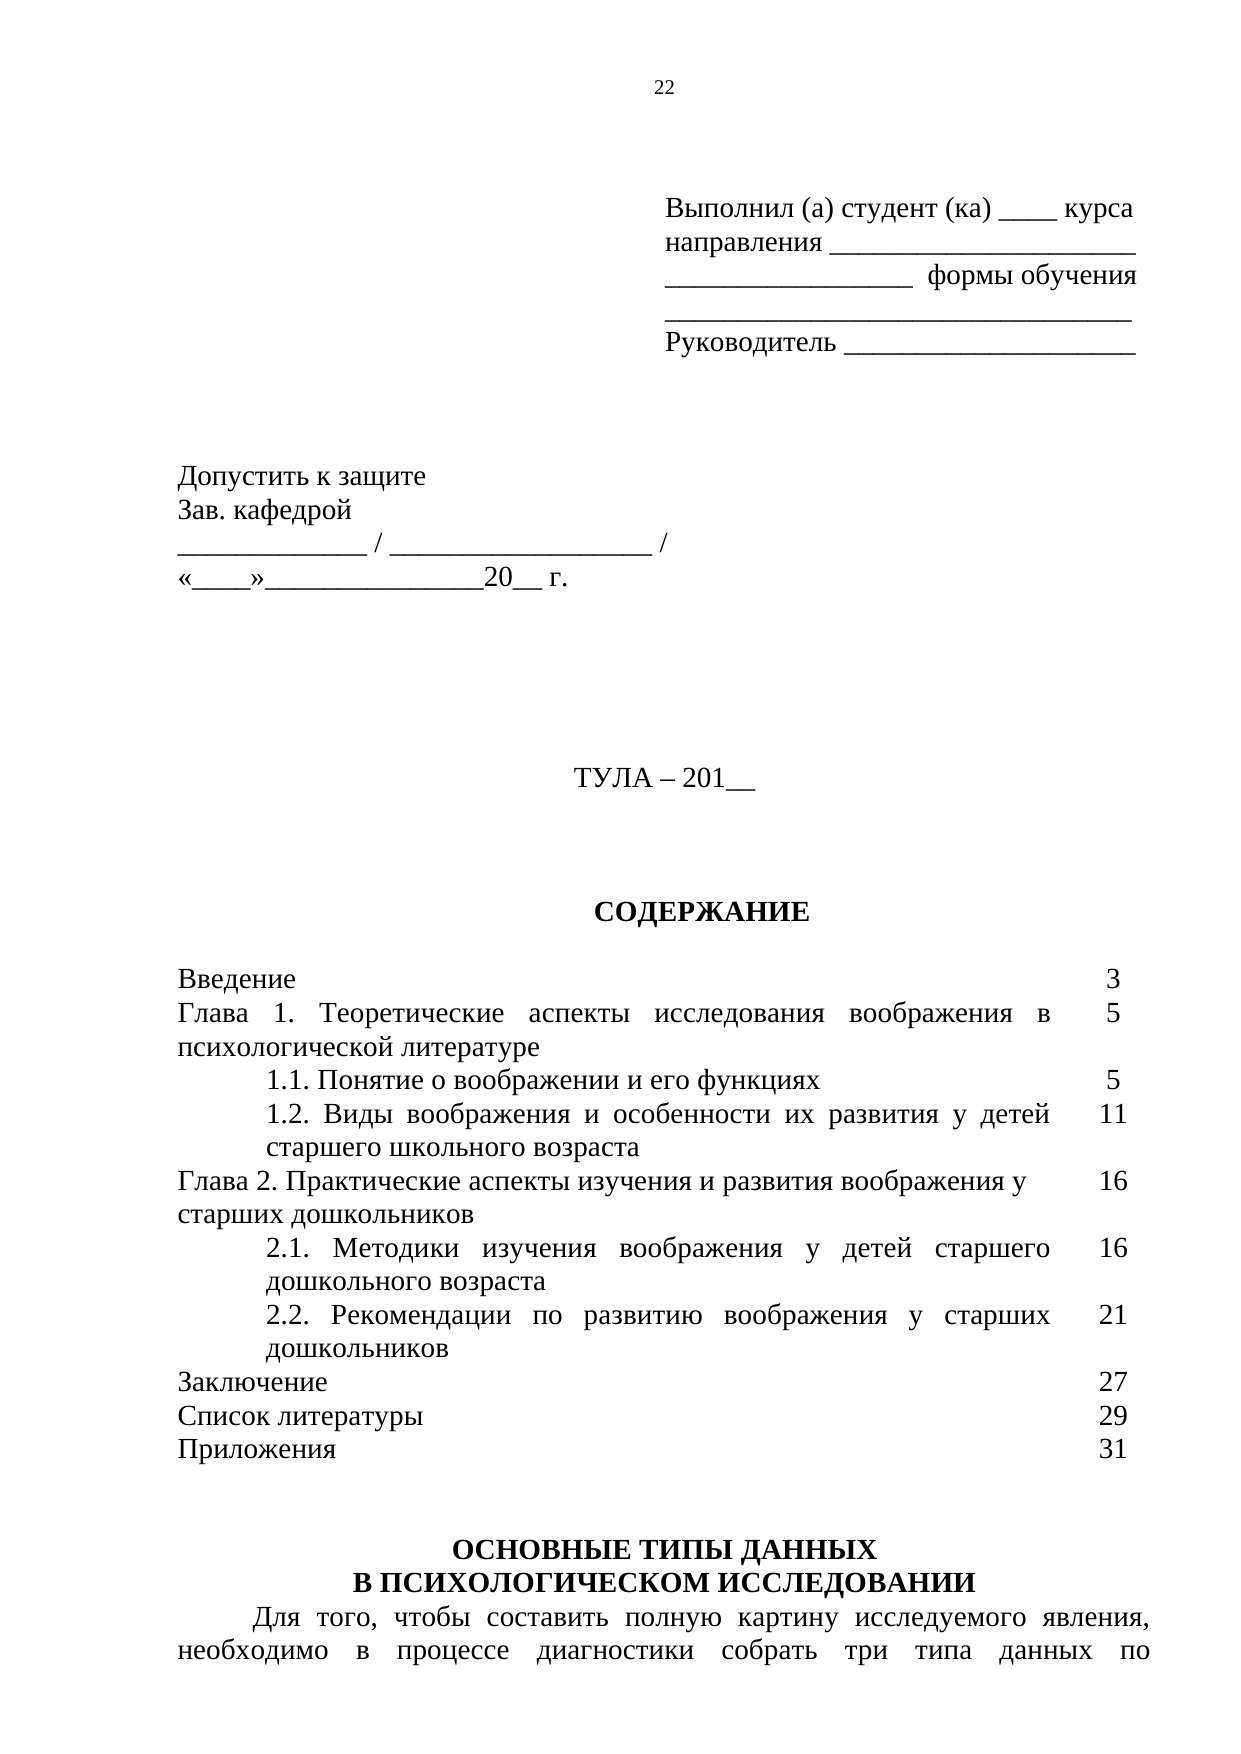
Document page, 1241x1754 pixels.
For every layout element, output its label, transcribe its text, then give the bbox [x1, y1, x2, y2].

text В ПСИХОЛОГИЧЕСКОМ ИССЛЕДОВАНИИ [177, 1565, 1152, 1599]
table_cell Глава 2. Практические аспекты изучения и развития воображения у старших дошкольников [166, 1163, 1063, 1230]
text направления _____________________ [665, 224, 1152, 257]
table_cell Приложения [166, 1431, 1063, 1465]
text СОДЕРЖАНИЕ [177, 894, 1152, 928]
text ________________________________ [665, 291, 1152, 324]
text ТУЛА – 201__ [177, 760, 1152, 794]
table_cell 21 [1063, 1297, 1163, 1364]
table_cell Список литературы [166, 1398, 1063, 1431]
text Допустить к защите [177, 458, 1152, 492]
table_cell 16 [1063, 1163, 1163, 1230]
table_cell 2.1. Методики изучения воображения у детей старшего дошкольного возраста [166, 1230, 1063, 1297]
text «____»_______________20__ г. [177, 559, 1152, 593]
table_header 3 [1063, 962, 1163, 995]
text _____________ / __________________ / [177, 526, 1152, 559]
table_cell 1.2. Виды воображения и особенности их развития у детей старшего школьного возраста [166, 1096, 1063, 1163]
table_cell Заключение [166, 1364, 1063, 1398]
table_cell 5 [1063, 1062, 1163, 1096]
text ОСНОВНЫЕ ТИПЫ ДАННЫХ [177, 1532, 1152, 1565]
table_cell 16 [1063, 1230, 1163, 1297]
table_cell Глава 1. Теоретические аспекты исследования воображения в психологической литературе [166, 995, 1063, 1062]
table_cell 27 [1063, 1364, 1163, 1398]
table_cell 2.2. Рекомендации по развитию воображения у старших дошкольников [166, 1297, 1063, 1364]
text Зав. кафедрой [177, 492, 1152, 526]
text Выполнил (а) студент (ка) ____ курса [665, 190, 1152, 224]
table_header Введение [166, 962, 1063, 995]
table_cell 11 [1063, 1096, 1163, 1163]
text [177, 1599, 1152, 1666]
text Руководитель ____________________ [665, 324, 1152, 358]
table_cell 1.1. Понятие о воображении и его функциях [166, 1062, 1063, 1096]
table_cell 29 [1063, 1398, 1163, 1431]
table_cell 5 [1063, 995, 1163, 1062]
table_cell 31 [1063, 1431, 1163, 1465]
text _________________ формы обучения [665, 257, 1152, 291]
